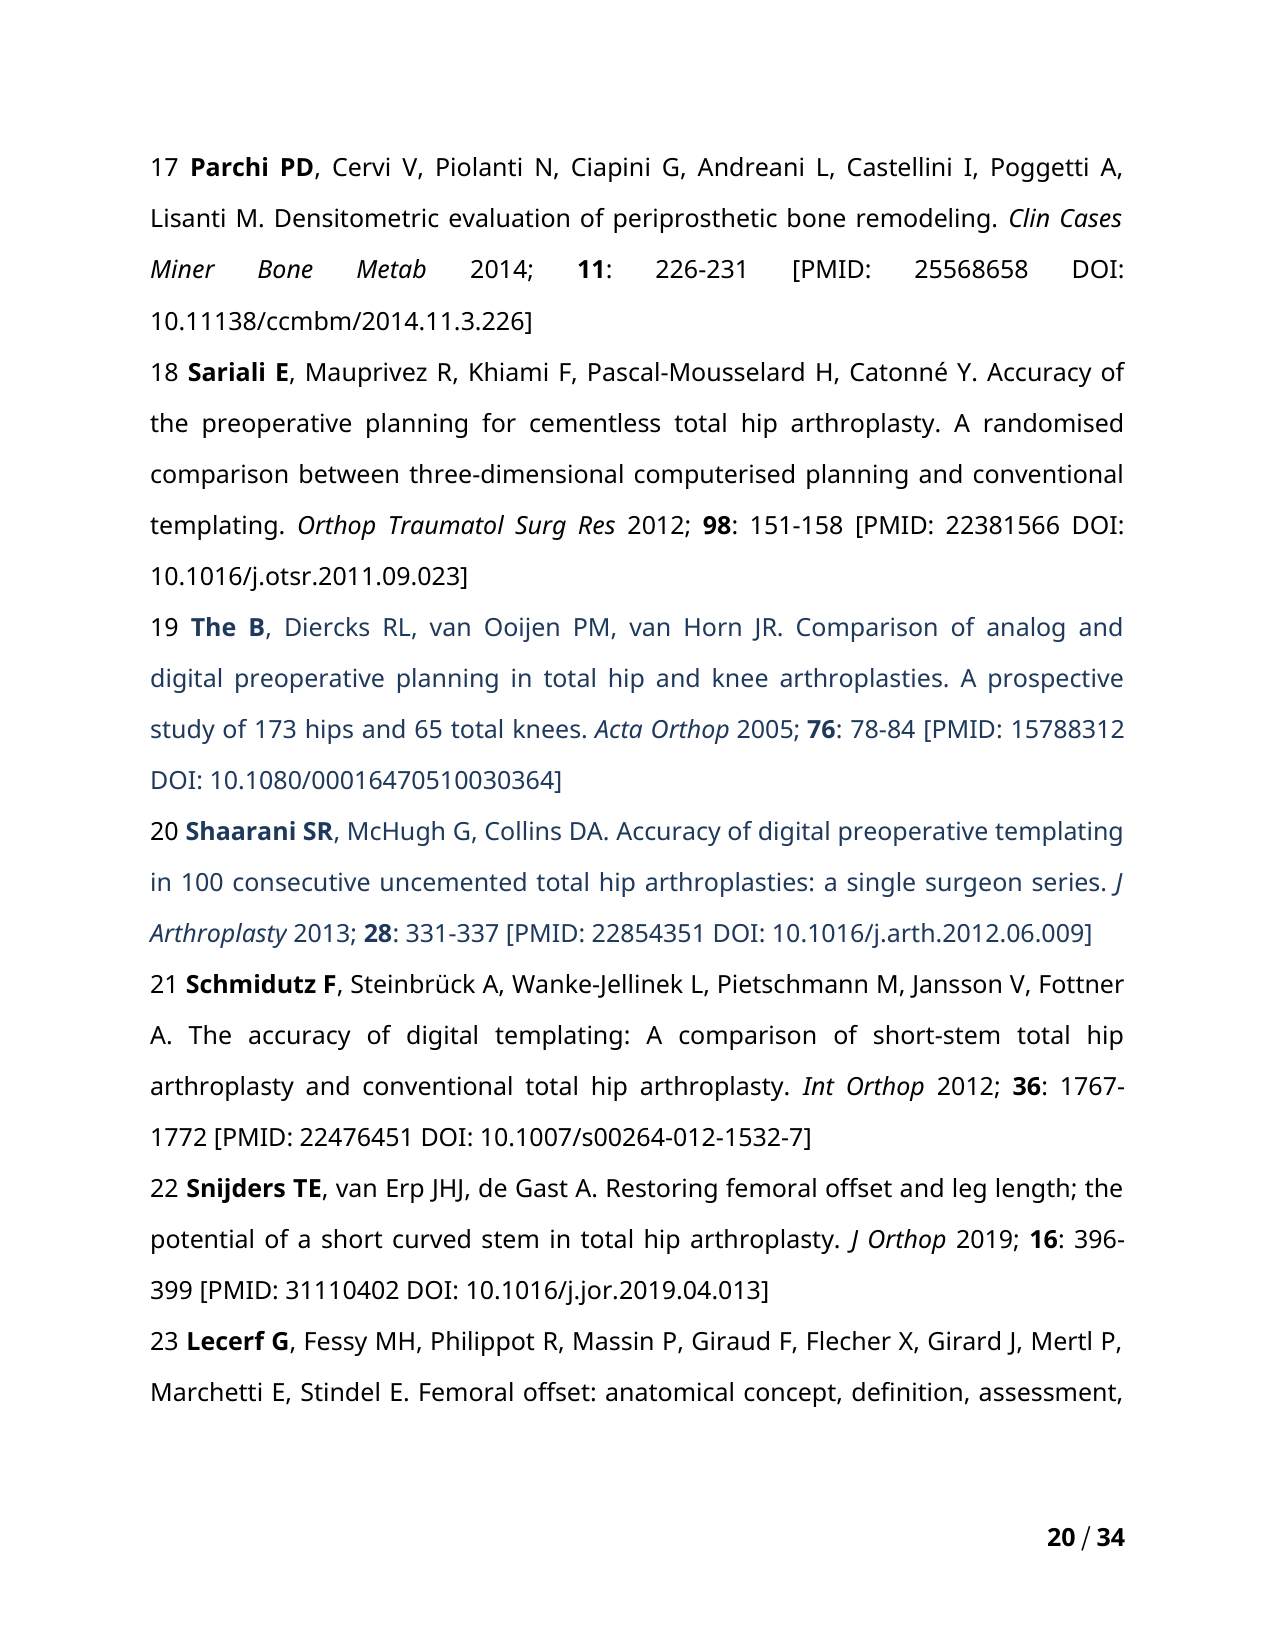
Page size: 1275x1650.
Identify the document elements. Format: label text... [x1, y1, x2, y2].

text 18 Sariali E, Mauprivez R, Khiami F, Pascal-Mousselard H, Catonné Y. Accuracy of the preoperative planning for cementless total hip arthroplasty. A randomised comparison between three-dimensional computerised planning and conventional templating. Orthop Traumatol Surg Res 2012; 98: 151-158 [PMID: 22381566 DOI: 10.1016/j.otsr.2011.09.023] [150, 354, 1125, 592]
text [150, 1324, 1125, 1409]
text 19 The B, Diercks RL, van Ooijen PM, van Horn JR. Comparison of analog and digital preoperative planning in total hip and knee arthroplasties. A prospective study of 173 hips and 65 total knees. Acta Orthop 2005; 76: 78-84 [PMID: 15788312 DOI: 10.1080/00016470510030364] [150, 609, 1125, 660]
text 17 Parchi PD, Cervi V, Piolanti N, Ciapini G, Andreani L, Castellini I, Poggetti A, Lisanti M. Densitometric evaluation of periprosthetic bone remodeling. Clin Cases Miner Bone Metab 2014; 11: 226-231 [PMID: 25568658 DOI: 10.11138/ccmbm/2014.11.3.226] [150, 150, 1125, 337]
text 22 Snijders TE, van Erp JHJ, de Gast A. Restoring femoral offset and leg length; the potential of a short curved stem in total hip arthroplasty. J Orthop 2019; 16: 396-399 [PMID: 31110402 DOI: 10.1016/j.jor.2019.04.013] [150, 1171, 1125, 1307]
text 19 The B, Diercks RL, van Ooijen PM, van Horn JR. Comparison of analog and digital preoperative planning in total hip and knee arthroplasties. A prospective study of 173 hips and 65 total knees. Acta Orthop 2005; 76: 78-84 [PMID: 15788312 DOI: 10.1080/00016470510030364] [150, 694, 1125, 797]
text 20 Shaarani SR, McHugh G, Collins DA. Accuracy of digital preoperative templating in 100 consecutive uncemented total hip arthroplasties: a single surgeon series. J Arthroplasty 2013; 28: 331-337 [PMID: 22854351 DOI: 10.1016/j.arth.2012.06.009] [150, 813, 1125, 950]
text 21 Schmidutz F, Steinbrück A, Wanke-Jellinek L, Pietschmann M, Jansson V, Fottner A. The accuracy of digital templating: A comparison of short-stem total hip arthroplasty and conventional total hip arthroplasty. Int Orthop 2012; 36: 1767-1772 [PMID: 22476451 DOI: 10.1007/s00264-012-1532-7] [150, 967, 1125, 1154]
